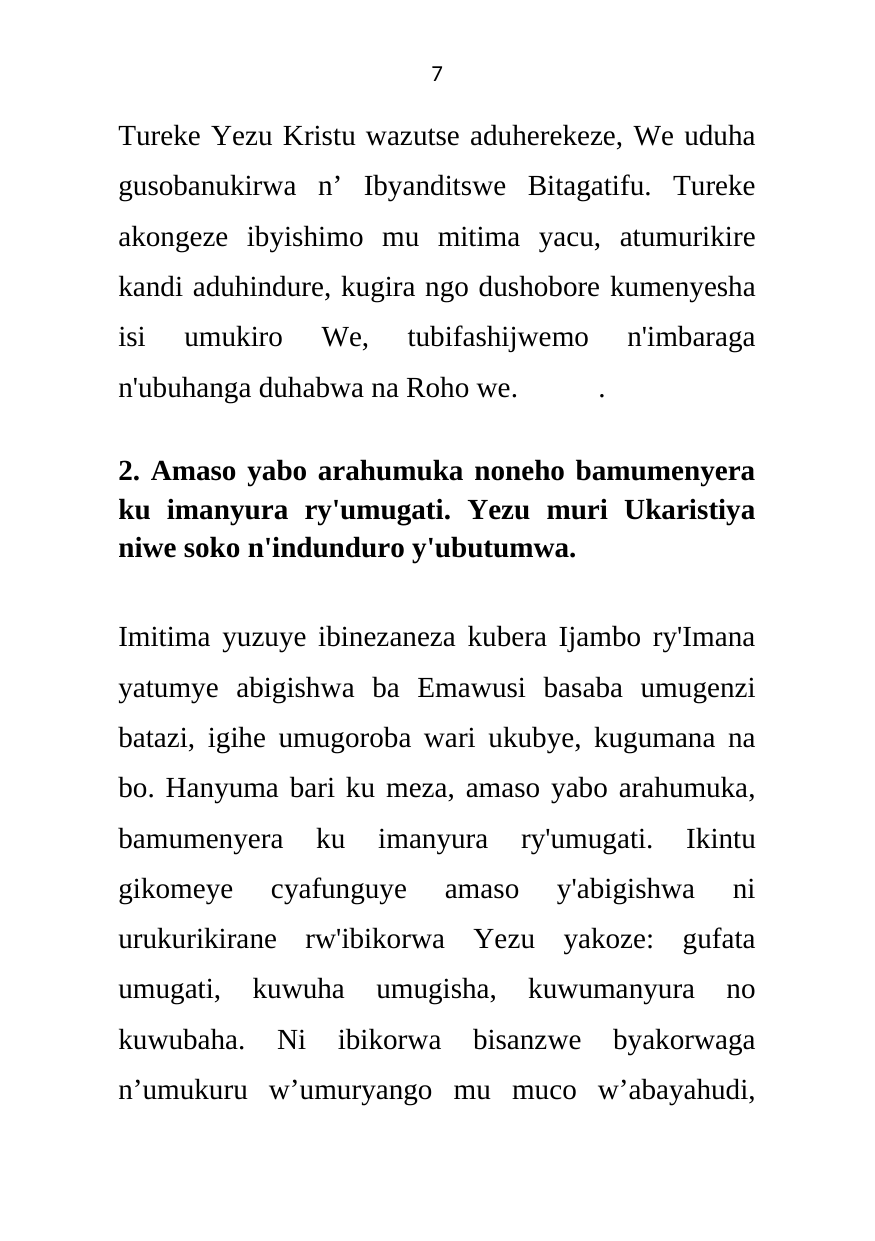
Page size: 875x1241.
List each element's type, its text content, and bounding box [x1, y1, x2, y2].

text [118, 619, 756, 1106]
text 2. Amaso yabo arahumuka noneho bamumenyera ku imanyura ry'umugati. Yezu muri Ukaristiya niwe soko n'indunduro y'ubutumwa. [118, 453, 756, 564]
text Tureke Yezu Kristu wazutse aduherekeze, We uduha gusobanukirwa n’ Ibyanditswe Bitagatifu. Tureke akongeze ibyishimo mu mitima yacu, atumurikire kandi aduhindure, kugira ngo dushobore kumenyesha isi umukiro We, tubifashijwemo n'imbaraga n'ubuhanga duhabwa na Roho we. . [118, 118, 756, 403]
